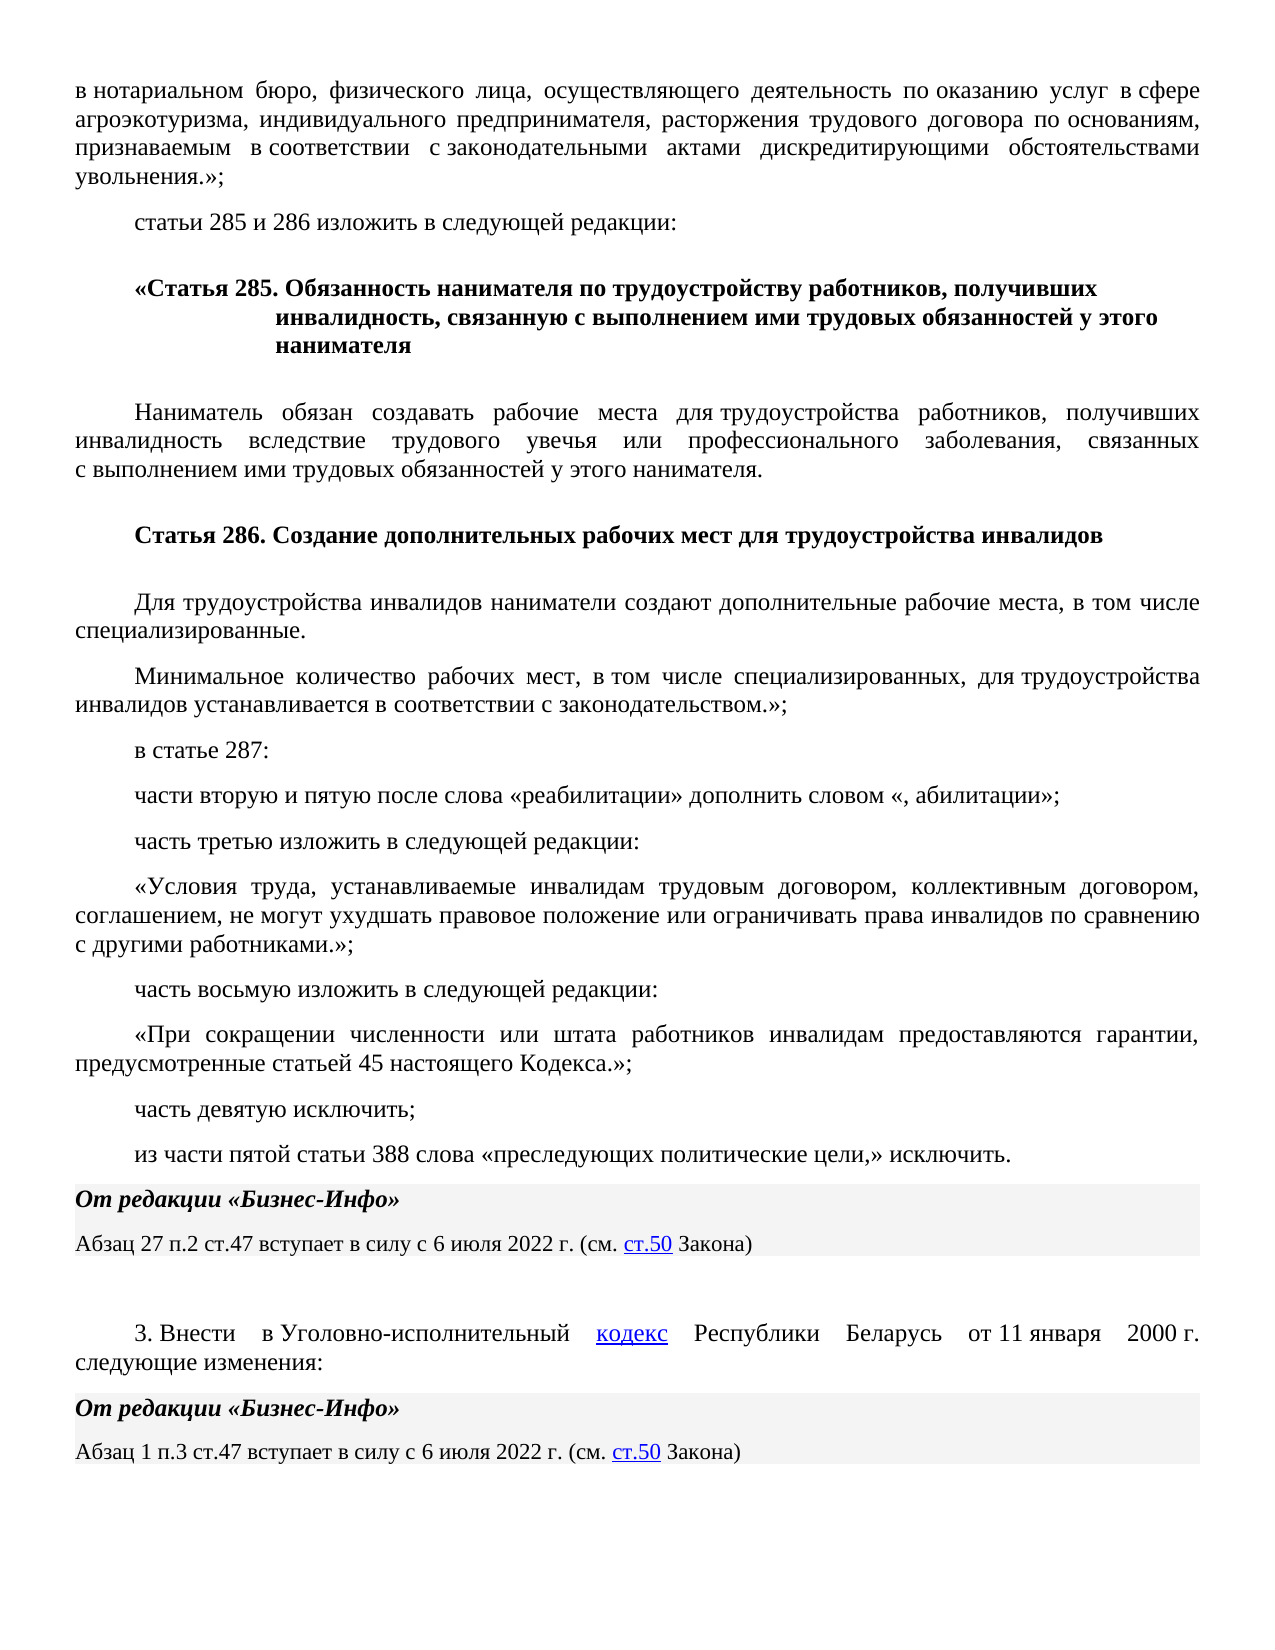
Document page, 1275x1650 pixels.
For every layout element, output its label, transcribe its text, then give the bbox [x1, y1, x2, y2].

text Статья 286. Создание дополнительных рабочих мест для трудоустройства инвалидов [134, 520, 1200, 549]
text «Условия труда, устанавливаемые инвалидам трудовым договором, коллективным договором, соглашением, не могут ухудшать правовое положение или ограничивать права инвалидов по сравнению с другими работниками.»; [75, 871, 1200, 957]
text От редакции «Бизнес-Инфо» [75, 1393, 1200, 1421]
text Наниматель обязан создавать рабочие места для трудоустройства работников, получивших инвалидность вследствие трудового увечья или профессионального заболевания, связанных с выполнением ими трудовых обязанностей у этого нанимателя. [75, 397, 1200, 483]
text часть восьмую изложить в следующей редакции: [75, 974, 1200, 1003]
text статьи 285 и 286 изложить в следующей редакции: [75, 207, 1200, 235]
text От редакции «Бизнес-Инфо» [75, 1184, 1200, 1213]
text из части пятой статьи 388 слова «преследующих политические цели,» исключить. [75, 1139, 1200, 1168]
text части вторую и пятую после слова «реабилитации» дополнить словом «, абилитации»; [75, 780, 1200, 809]
text «Статья 285. Обязанность нанимателя по трудоустройству работников, получивших инвалидность, связанную с выполнением ими трудовых обязанностей у этого нанимателя [134, 273, 1200, 359]
text «При сокращении численности или штата работников инвалидам предоставляются гарантии, предусмотренные статьей 45 настоящего Кодекса.»; [75, 1019, 1200, 1077]
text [75, 75, 1200, 190]
text в статье 287: [75, 735, 1200, 764]
text Абзац 1 п.3 ст.47 вступает в силу с 6 июля 2022 г. (см. ст.50 Закона) [75, 1438, 1200, 1464]
text Минимальное количество рабочих мест, в том числе специализированных, для трудоустройства инвалидов устанавливается в соответствии с законодательством.»; [75, 661, 1200, 718]
text часть третью изложить в следующей редакции: [75, 826, 1200, 854]
text Абзац 27 п.2 ст.47 вступает в силу с 6 июля 2022 г. (см. ст.50 Закона) [75, 1230, 1200, 1256]
text 3. Внести в Уголовно-исполнительный кодекс Республики Беларусь от 11 января 2000 г. следующие изменения: [75, 1318, 1200, 1376]
text часть девятую исключить; [75, 1094, 1200, 1122]
text Для трудоустройства инвалидов наниматели создают дополнительные рабочие места, в том числе специализированные. [75, 587, 1200, 644]
